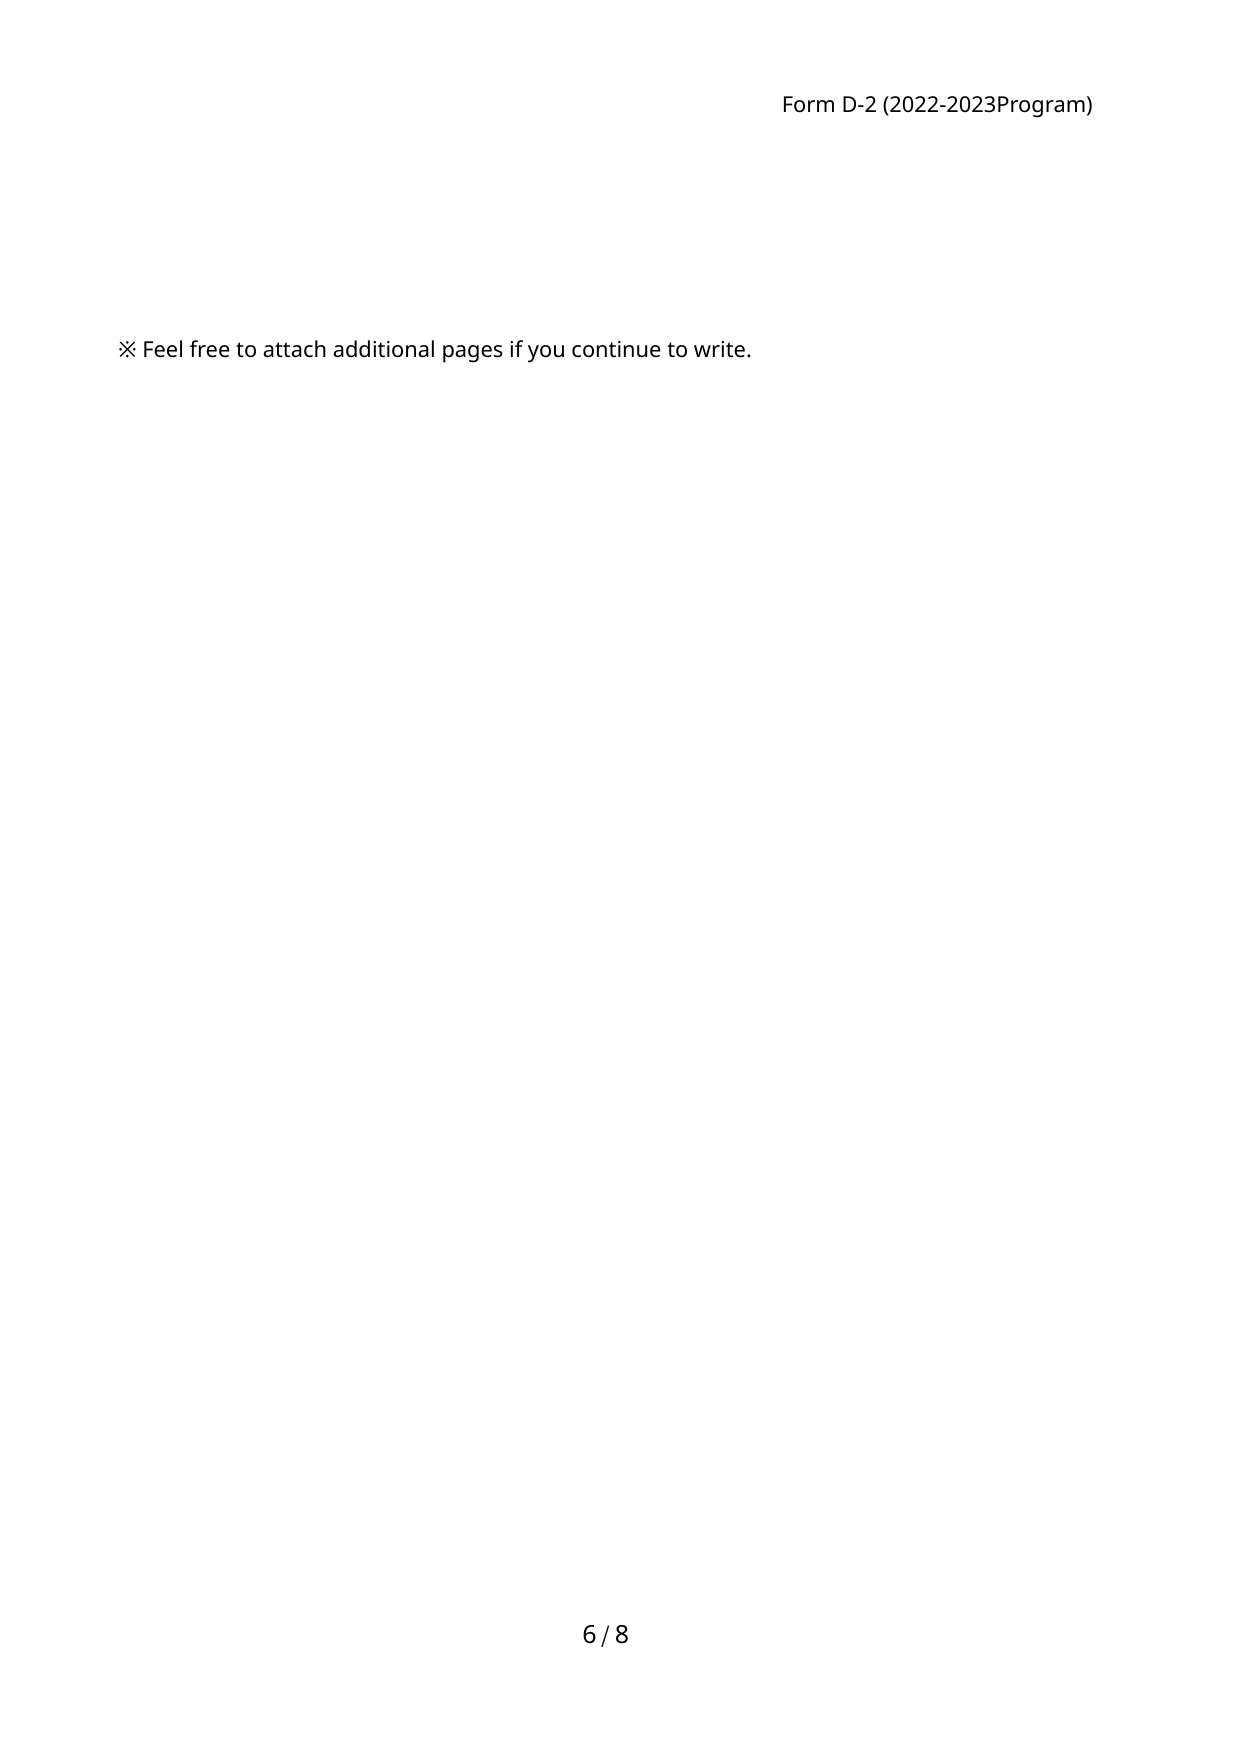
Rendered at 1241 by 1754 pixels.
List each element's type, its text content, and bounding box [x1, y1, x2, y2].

text ※ Feel free to attach additional pages if you continue to write. [118, 330, 1093, 367]
